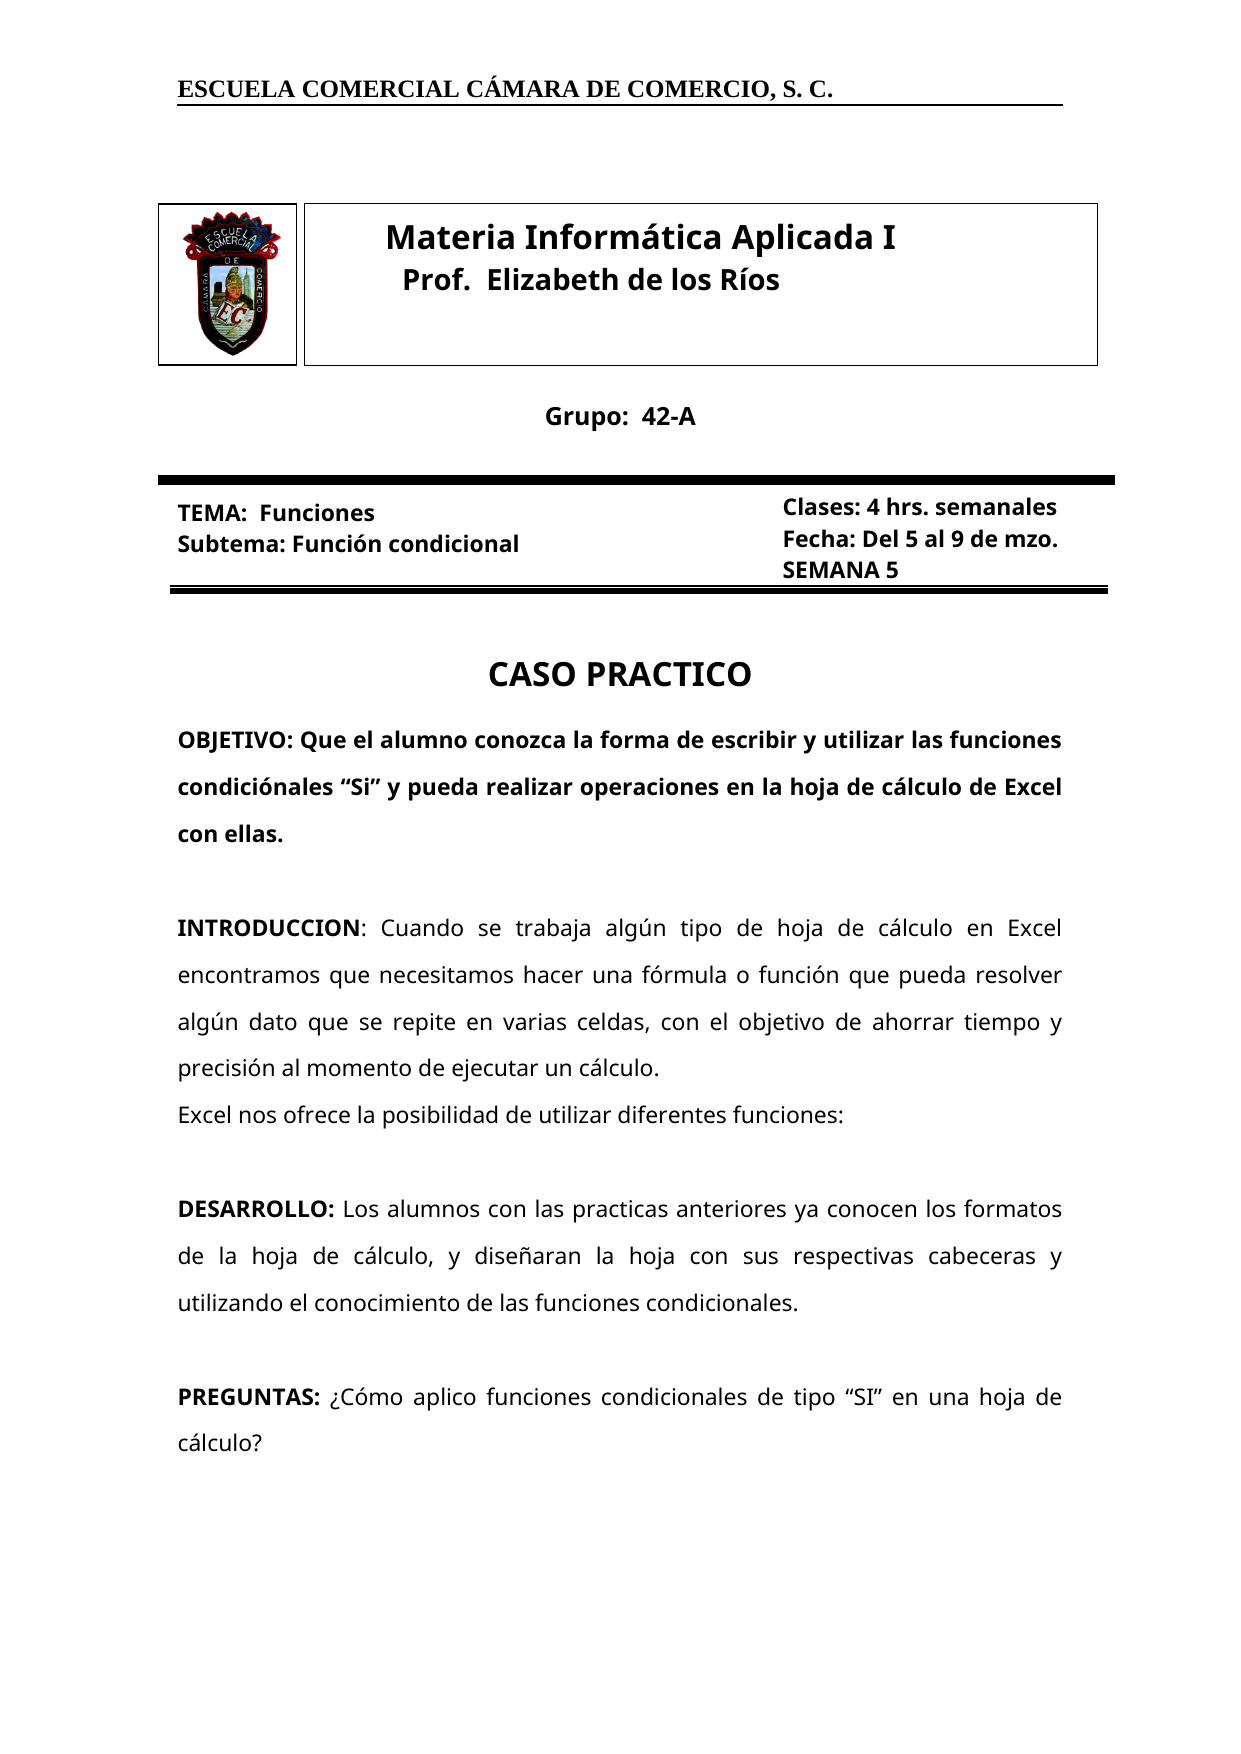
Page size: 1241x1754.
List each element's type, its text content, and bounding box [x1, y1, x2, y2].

text PREGUNTAS: ¿Cómo aplico funciones condicionales de tipo “SI” en una hoja de cálculo? [177, 1380, 1063, 1458]
text INTRODUCCION: Cuando se trabaja algún tipo de hoja de cálculo en Excel encontramos que necesitamos hacer una fórmula o función que pueda resolver algún dato que se repite en varias celdas, con el objetivo de ahorrar tiempo y precisión al momento de ejecutar un cálculo. [177, 912, 1063, 1083]
text Excel nos ofrece la posibilidad de utilizar diferentes funciones: [177, 1099, 1063, 1130]
text CASO PRACTICO [177, 651, 1063, 697]
table_header TEMA: Funciones Subtema: Función condicional [170, 491, 611, 585]
table_header Clases: 4 hrs. semanales Fecha: Del 5 al 9 de mzo. SEMANA 5 [611, 491, 1107, 585]
text DESARROLLO: Los alumnos con las practicas anteriores ya conocen los formatos de la hoja de cálculo, y diseñaran la hoja con sus respectivas cabeceras y utilizando el conocimiento de las funciones condicionales. [177, 1193, 1063, 1318]
text Grupo: 42-A [177, 398, 1063, 432]
picture [177, 205, 287, 364]
text OBJETIVO: Que el alumno conozca la forma de escribir y utilizar las funciones condiciónales “Si” y pueda realizar operaciones en la hoja de cálculo de Excel con ellas. [177, 724, 1063, 849]
